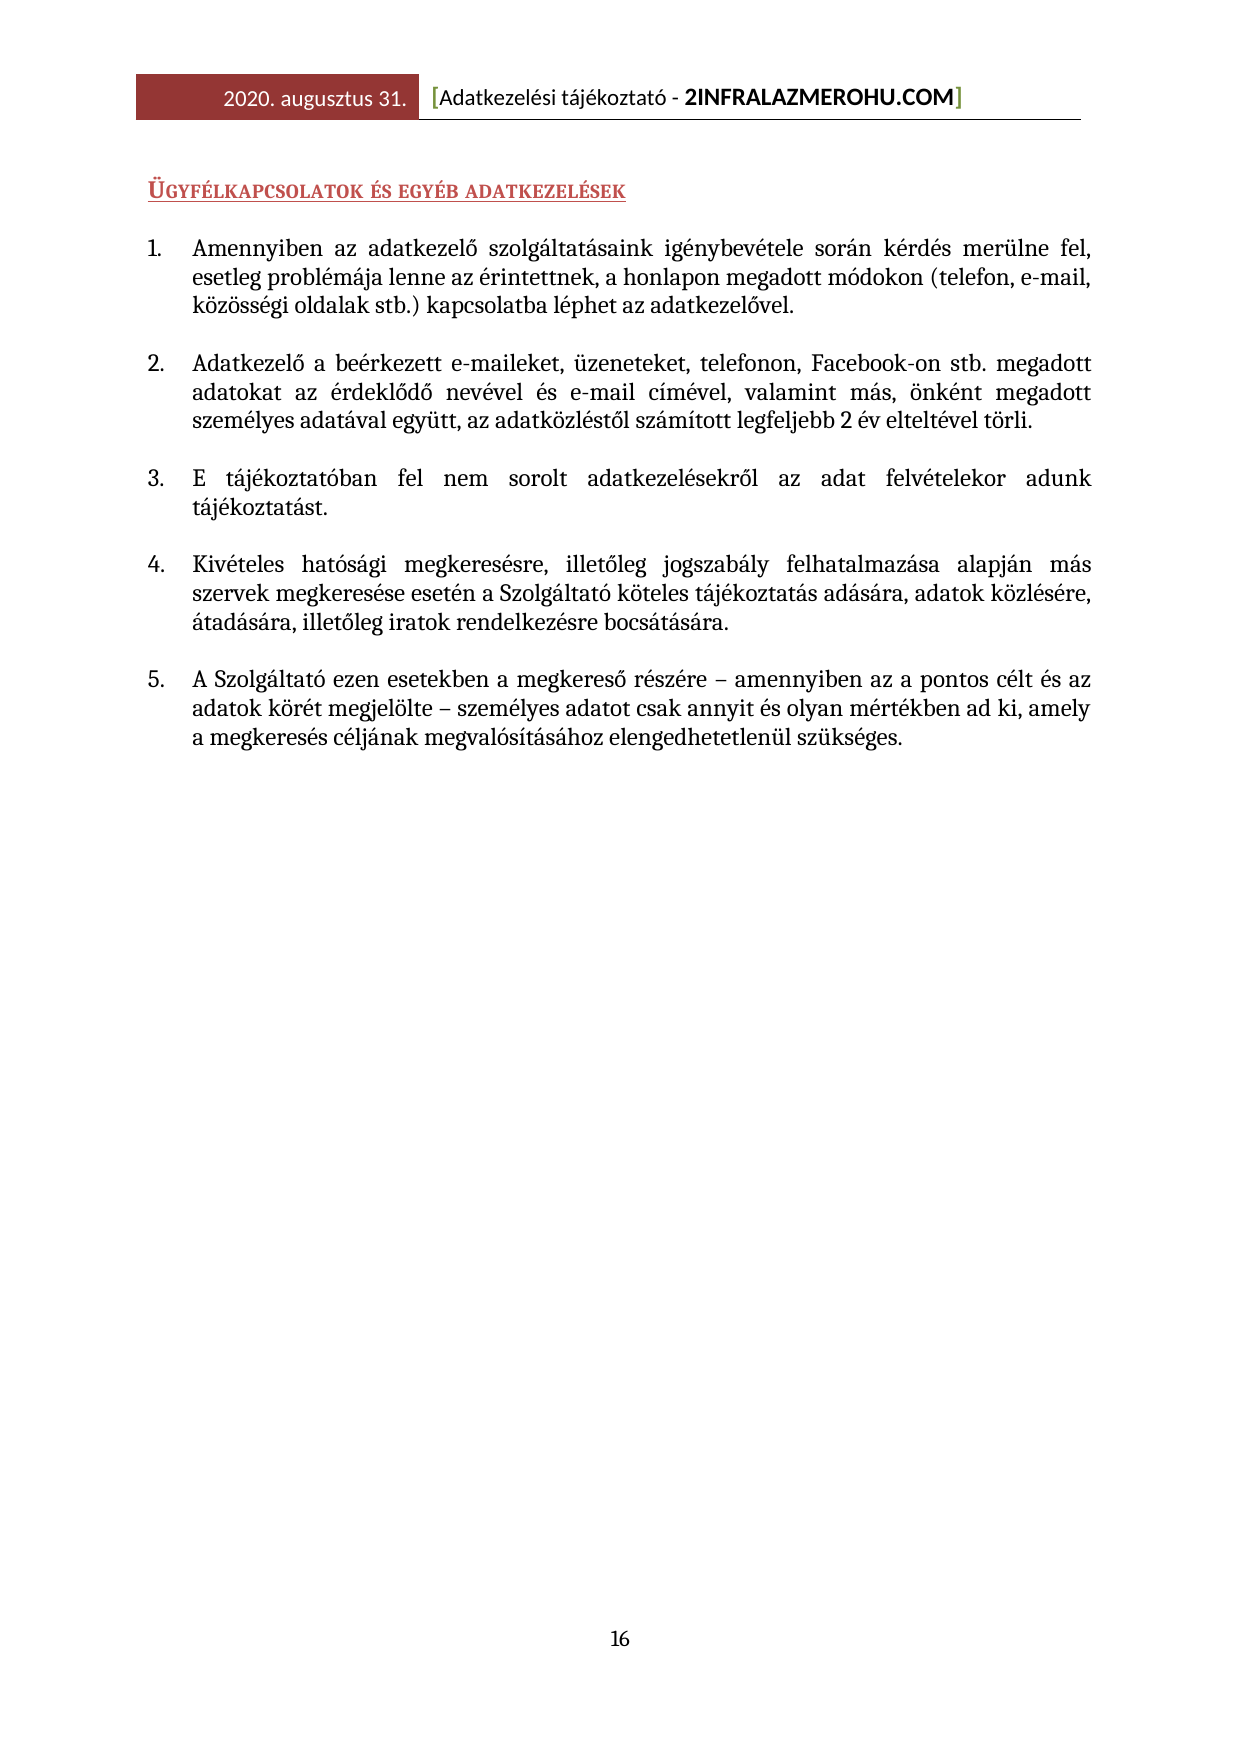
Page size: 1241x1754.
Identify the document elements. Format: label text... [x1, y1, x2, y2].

list Kivételes hatósági megkeresésre, illetőleg jogszabály felhatalmazása alapján más szervek megkeresése esetén a Szolgáltató köteles tájékoztatás adására, adatok közlésére, átadására, illetőleg iratok rendelkezésre bocsátására. [148, 550, 1093, 636]
list Adatkezelő a beérkezett e-maileket, üzeneteket, telefonon, Facebook-on stb. megadott adatokat az érdeklődő nevével és e-mail címével, valamint más, önként megadott személyes adatával együtt, az adatközléstől számított legfeljebb 2 év elteltével törli. [148, 349, 1093, 435]
list A Szolgáltató ezen esetekben a megkereső részére – amennyiben az a pontos célt és az adatok körét megjelölte – személyes adatot csak annyit és olyan mértékben ad ki, amely a megkeresés céljának megvalósításához elengedhetetlenül szükséges. [148, 665, 1093, 751]
list Amennyiben az adatkezelő szolgáltatásaink igénybevétele során kérdés merülne fel, esetleg problémája lenne az érintettnek, a honlapon megadott módokon (telefon, e-mail, közösségi oldalak stb.) kapcsolatba léphet az adatkezelővel. [148, 234, 1093, 320]
list E tájékoztatóban fel nem sorolt adatkezelésekről az adat felvételekor adunk tájékoztatást. [148, 464, 1093, 521]
text Ügyfélkapcsolatok és egyéb adatkezelések [148, 176, 1093, 205]
